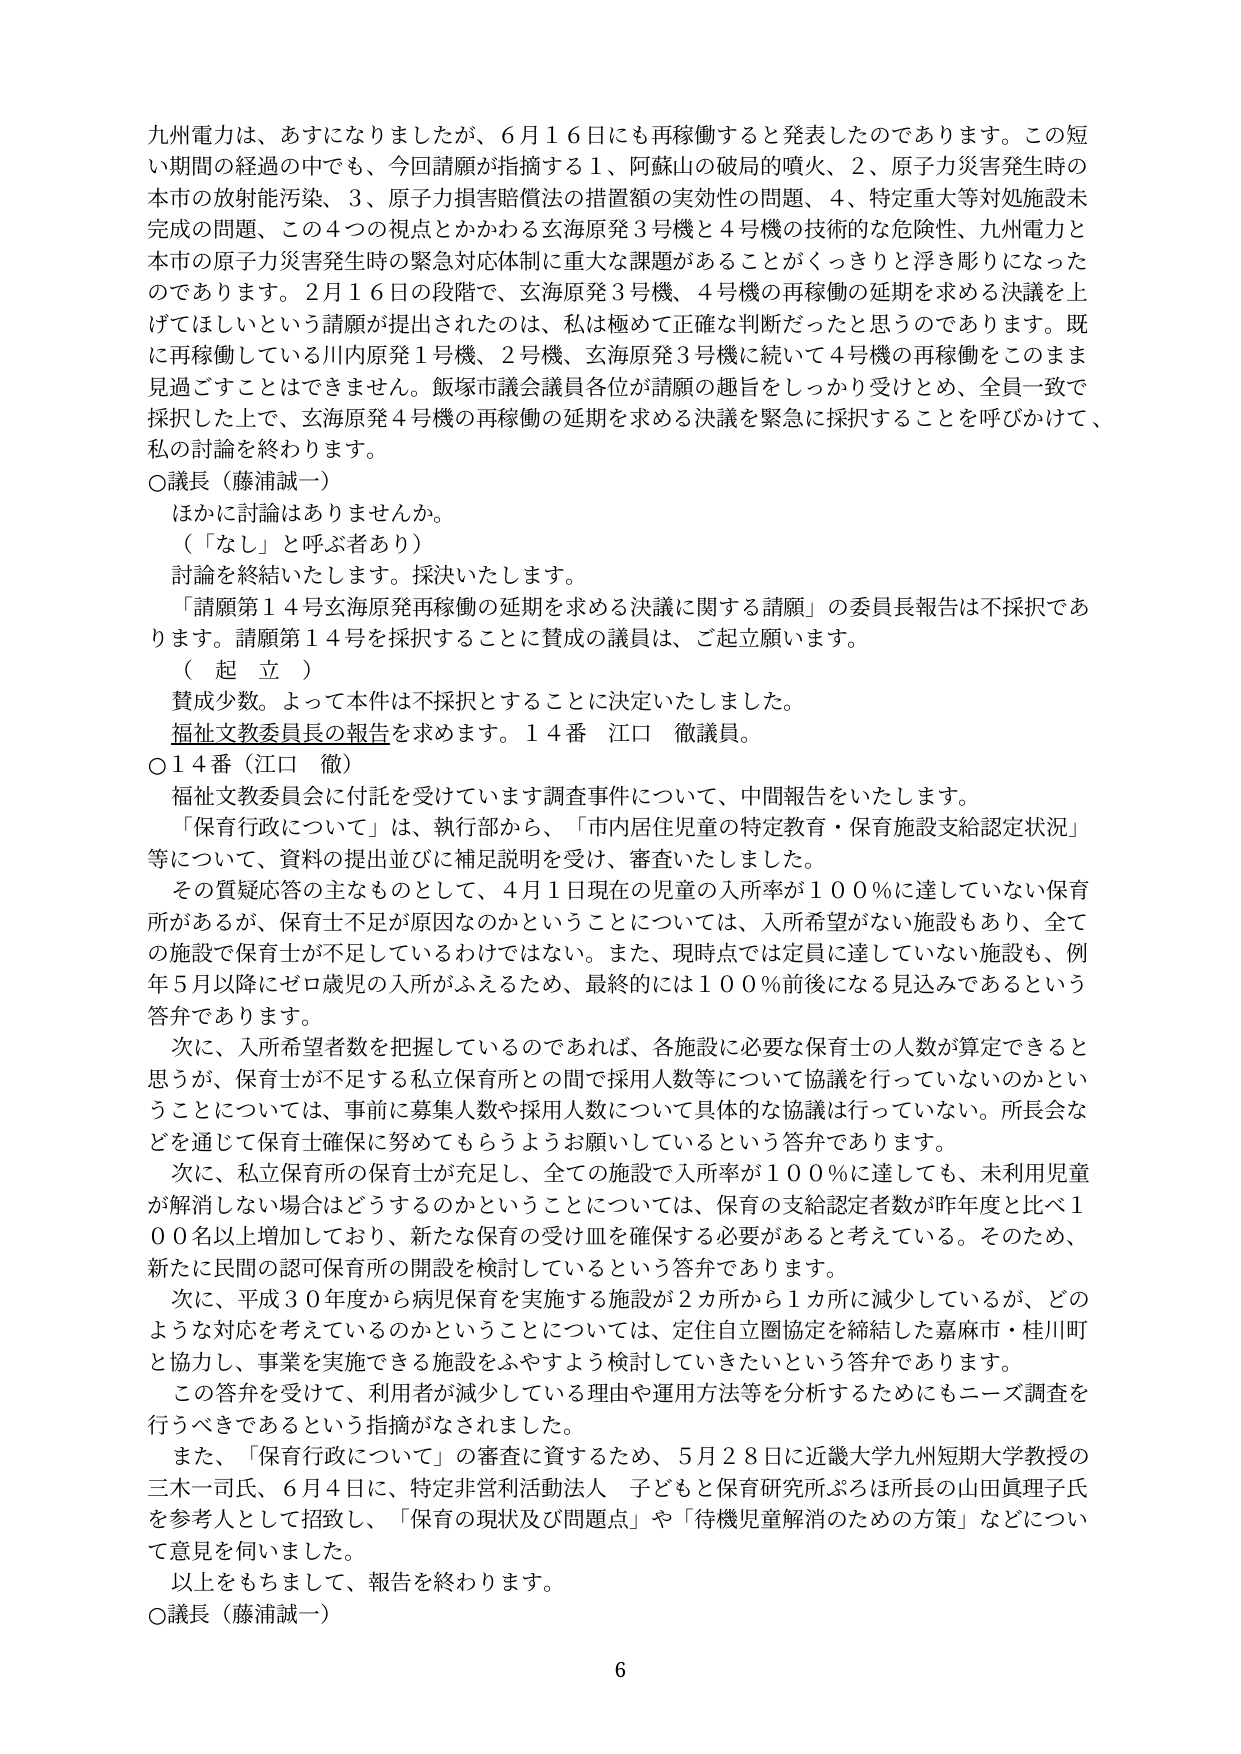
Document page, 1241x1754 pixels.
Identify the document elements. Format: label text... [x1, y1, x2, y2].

text また、「保育行政について」の審査に資するため、５月２８日に近畿大学九州短期大学教授の三木一司氏、６月４日に、特定非営利活動法人 子どもと保育研究所ぷろほ所長の山田眞理子氏を参考人として招致し、「保育の現状及び問題点」や「待機児童解消のための方策」などについて意見を伺いました。 [148, 1439, 1092, 1565]
text 賛成少数。よって本件は不採択とすることに決定いたしました。 [148, 684, 1092, 716]
text 討論を終結いたします。採決いたします。 [148, 559, 1092, 590]
text （「なし」と呼ぶ者あり） [148, 527, 1092, 559]
text ○１４番（江口 徹） [148, 747, 1092, 779]
text 「保育行政について」は、執行部から、「市内居住児童の特定教育・保育施設支給認定状況」等について、資料の提出並びに補足説明を受け、審査いたしました。 [148, 810, 1092, 873]
text ○議長（藤浦誠一） [148, 464, 1092, 496]
text ほかに討論はありませんか。 [148, 496, 1092, 527]
text 次に、入所希望者数を把握しているのであれば、各施設に必要な保育士の人数が算定できると思うが、保育士が不足する私立保育所との間で採用人数等について協議を行っていないのかということについては、事前に募集人数や採用人数について具体的な協議は行っていない。所長会などを通じて保育士確保に努めてもらうようお願いしているという答弁であります。 [148, 1031, 1092, 1156]
text 以上をもちまして、報告を終わります。 [148, 1565, 1092, 1597]
text 次に、私立保育所の保育士が充足し、全ての施設で入所率が１００％に達しても、未利用児童が解消しない場合はどうするのかということについては、保育の支給認定者数が昨年度と比べ１００名以上増加しており、新たな保育の受け皿を確保する必要があると考えている。そのため、新たに民間の認可保育所の開設を検討しているという答弁であります。 [148, 1156, 1092, 1282]
text 福祉文教委員長の報告を求めます。１４番 江口 徹議員。 [148, 716, 1092, 747]
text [148, 118, 1092, 464]
text その質疑応答の主なものとして、４月１日現在の児童の入所率が１００％に達していない保育所があるが、保育士不足が原因なのかということについては、入所希望がない施設もあり、全ての施設で保育士が不足しているわけではない。また、現時点では定員に達していない施設も、例年５月以降にゼロ歳児の入所がふえるため、最終的には１００％前後になる見込みであるという答弁であります。 [148, 873, 1092, 1031]
text ○議長（藤浦誠一） [148, 1597, 1092, 1628]
text 「請願第１４号玄海原発再稼働の延期を求める決議に関する請願」の委員長報告は不採択であります。請願第１４号を採択することに賛成の議員は、ご起立願います。 [148, 590, 1092, 653]
text 福祉文教委員会に付託を受けています調査事件について、中間報告をいたします。 [148, 779, 1092, 810]
text 次に、平成３０年度から病児保育を実施する施設が２カ所から１カ所に減少しているが、どのような対応を考えているのかということについては、定住自立圏協定を締結した嘉麻市・桂川町と協力し、事業を実施できる施設をふやすよう検討していきたいという答弁であります。 [148, 1282, 1092, 1377]
text （ 起 立 ） [148, 653, 1092, 684]
text この答弁を受けて、利用者が減少している理由や運用方法等を分析するためにもニーズ調査を行うべきであるという指摘がなされました。 [148, 1377, 1092, 1439]
